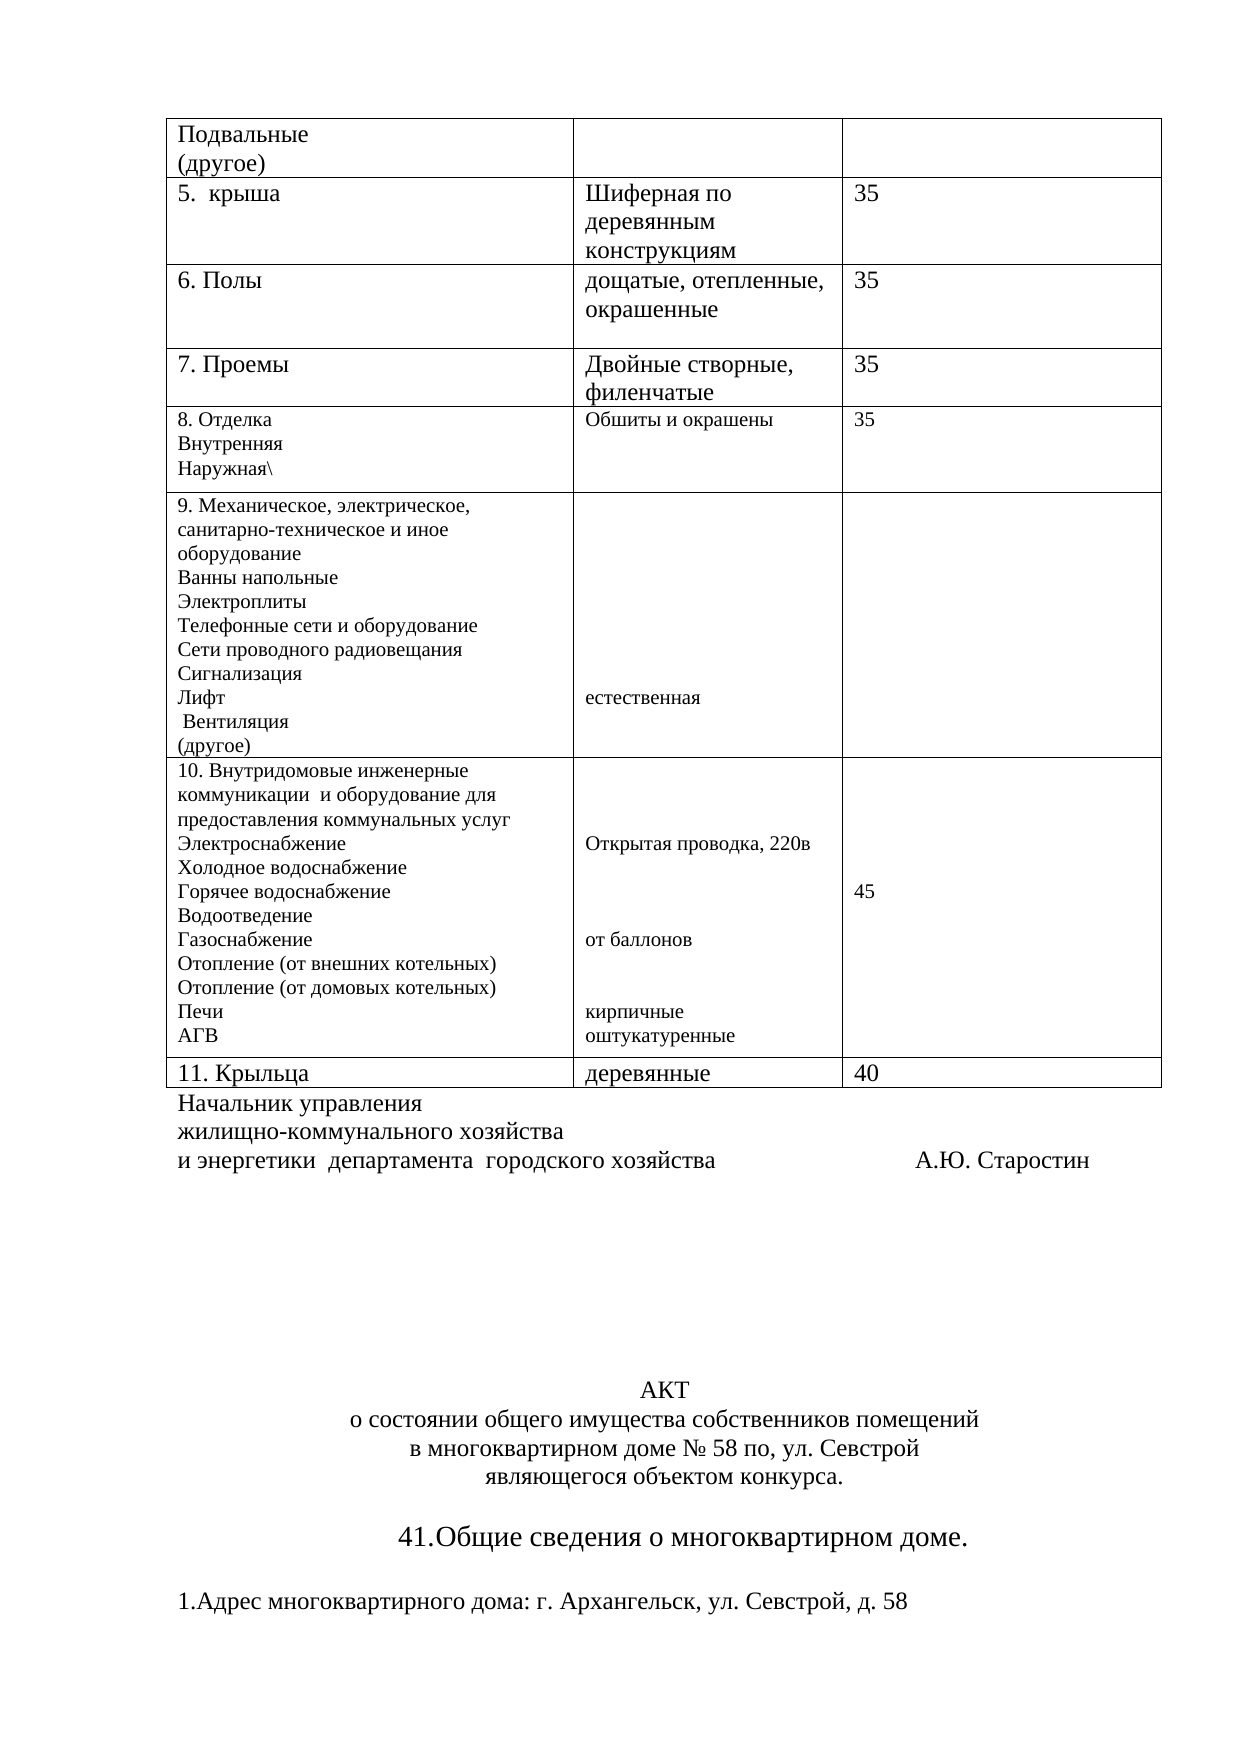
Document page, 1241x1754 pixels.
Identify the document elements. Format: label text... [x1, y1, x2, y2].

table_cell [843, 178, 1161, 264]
text жилищно-коммунального хозяйства [177, 1116, 1152, 1145]
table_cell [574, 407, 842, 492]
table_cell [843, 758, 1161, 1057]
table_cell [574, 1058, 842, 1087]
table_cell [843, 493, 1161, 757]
text и энергетики департамента городского хозяйства А.Ю. Старостин [177, 1145, 1152, 1174]
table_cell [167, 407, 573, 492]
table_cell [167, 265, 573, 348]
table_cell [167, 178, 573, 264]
text 1.Адрес многоквартирного дома: г. Архангельск, ул. Севстрой, д. 58 [177, 1586, 1152, 1615]
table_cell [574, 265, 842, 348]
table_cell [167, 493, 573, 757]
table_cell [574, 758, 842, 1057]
text о состоянии общего имущества собственников помещений [177, 1404, 1152, 1433]
text Начальник управления [177, 1088, 1152, 1116]
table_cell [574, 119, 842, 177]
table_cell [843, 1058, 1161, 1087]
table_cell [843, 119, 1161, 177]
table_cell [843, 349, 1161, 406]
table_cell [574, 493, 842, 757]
text в многоквартирном доме № 58 по, ул. Севстрой [177, 1433, 1152, 1461]
text являющегося объектом конкурса. [177, 1461, 1152, 1490]
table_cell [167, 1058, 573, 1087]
list Общие сведения о многоквартирном доме. [215, 1519, 1152, 1552]
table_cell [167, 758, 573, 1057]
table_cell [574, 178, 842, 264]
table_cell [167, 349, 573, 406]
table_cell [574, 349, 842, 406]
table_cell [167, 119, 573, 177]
text АКТ [177, 1375, 1152, 1404]
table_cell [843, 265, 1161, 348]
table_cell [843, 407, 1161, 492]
